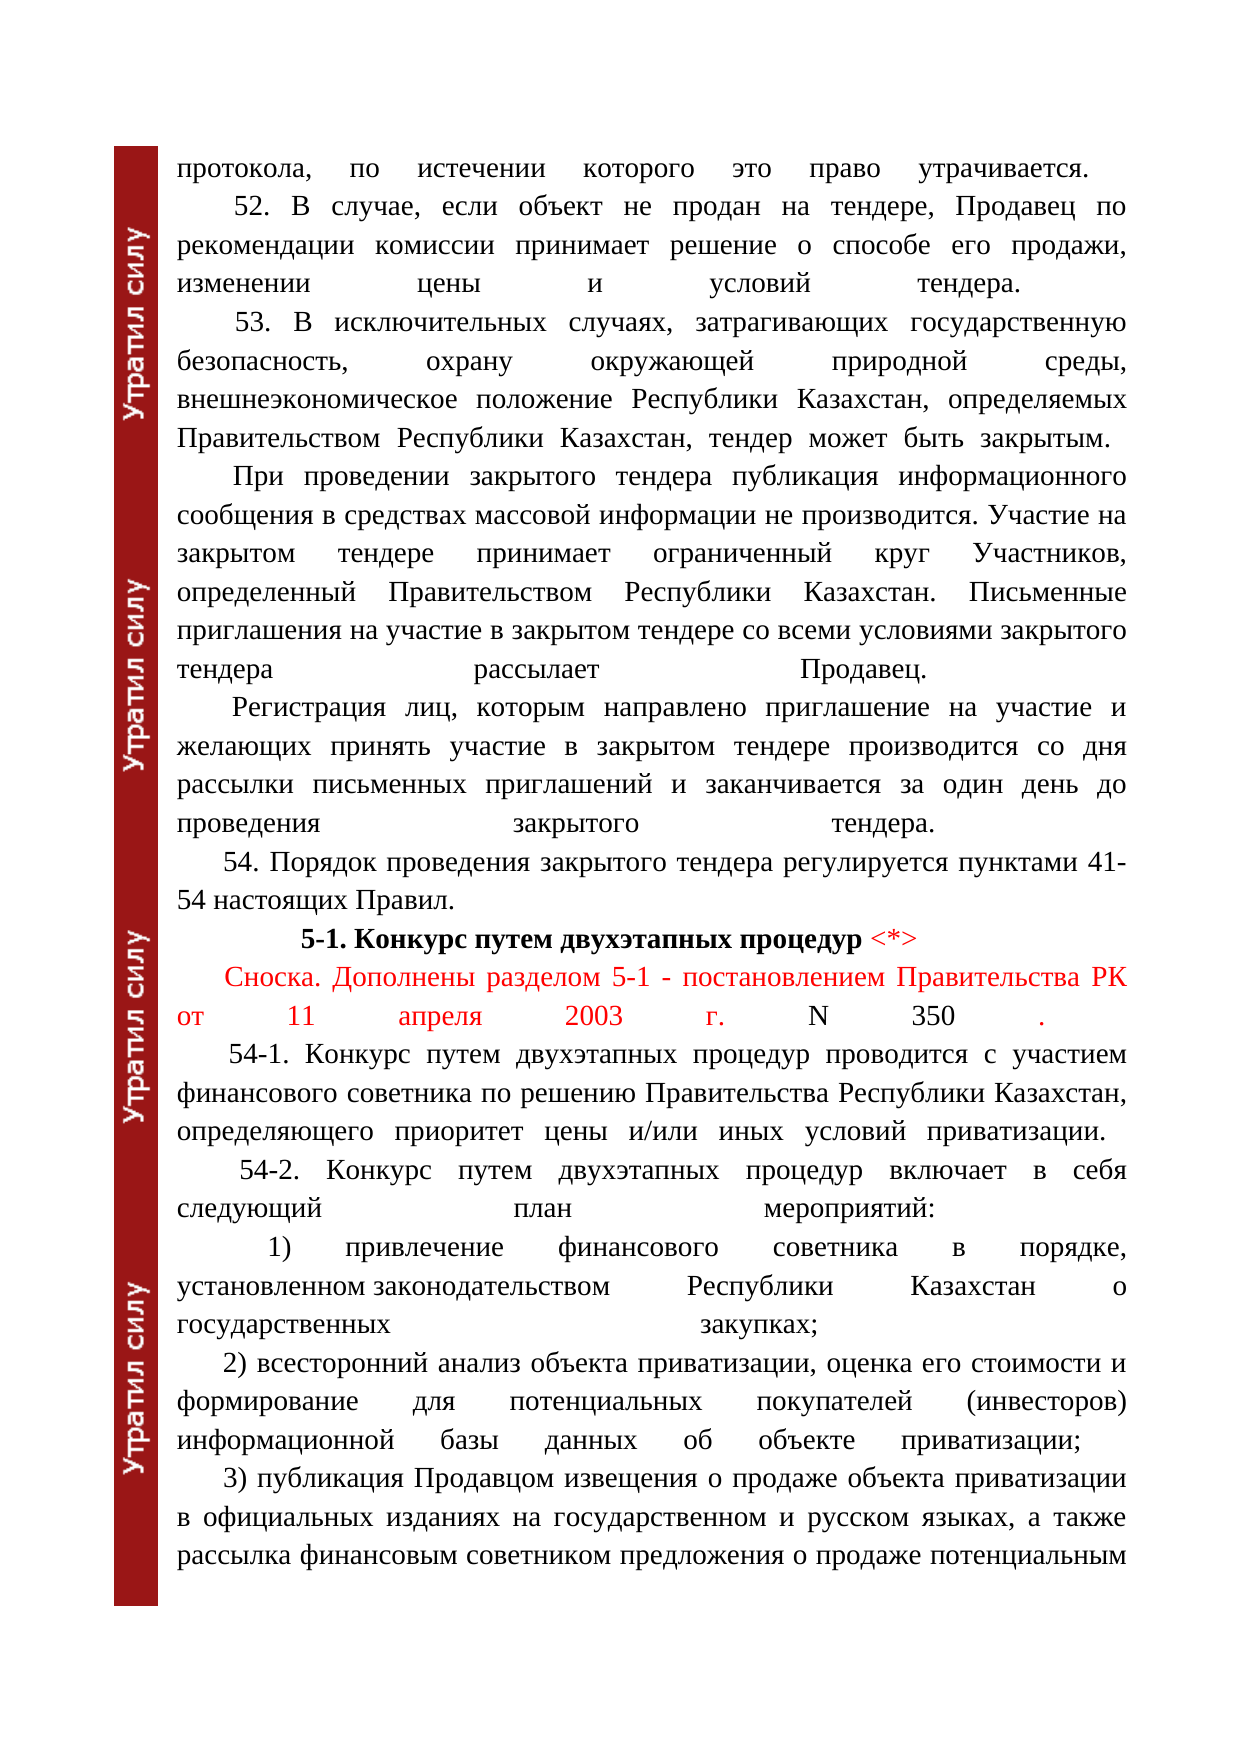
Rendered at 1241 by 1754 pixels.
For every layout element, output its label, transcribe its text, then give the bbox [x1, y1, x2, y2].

picture [114, 1571, 158, 1606]
picture [114, 146, 158, 150]
picture [114, 916, 158, 921]
text 5-1. Конкурс путем двухэтапных процедур <*> [112, 921, 1128, 954]
picture [114, 954, 158, 959]
